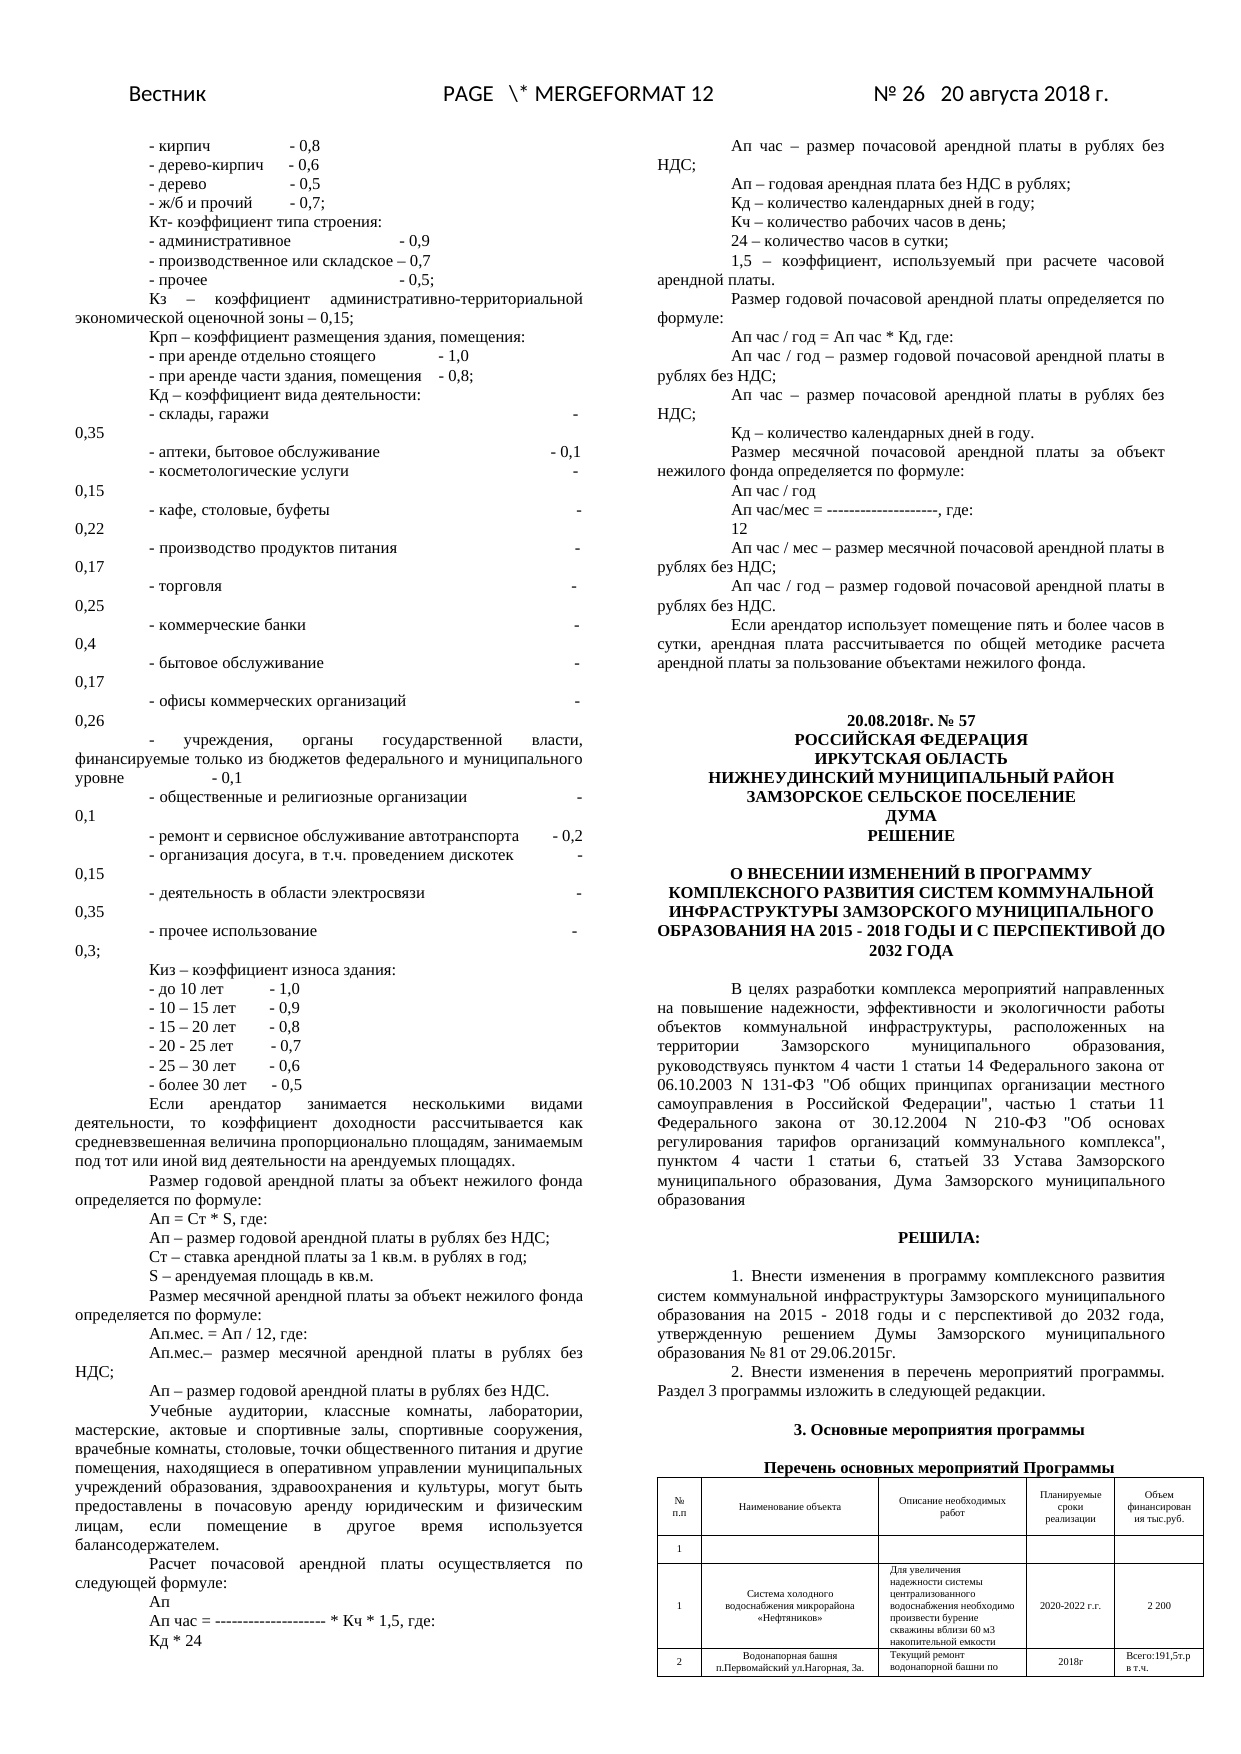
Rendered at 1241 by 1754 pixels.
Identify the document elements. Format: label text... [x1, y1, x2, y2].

text - административное - 0,9 [75, 231, 583, 250]
text - ж/б и прочий - 0,7; [75, 193, 583, 212]
text ЗАМЗОРСКОЕ СЕЛЬСКОЕ ПОСЕЛЕНИЕ [657, 787, 1165, 806]
text Ап.мес.– размер месячной арендной платы в рублях без НДС; [75, 1343, 583, 1381]
text Перечень основных мероприятий Программы [657, 1458, 1165, 1477]
table_cell 2 [658, 1649, 701, 1676]
table_cell 2020-2022 г.г. [1027, 1564, 1114, 1648]
text Ст – ставка арендной платы за 1 кв.м. в рублях в год; [75, 1247, 583, 1266]
table_cell 2 200 [1115, 1564, 1203, 1648]
text - аптеки, бытовое обслуживание - 0,1 [75, 442, 583, 461]
text Ап = Ст * S, где: [75, 1209, 583, 1228]
text - бытовое обслуживание - 0,17 [75, 653, 583, 691]
text Кд – количество календарных дней в году. [657, 423, 1165, 442]
text Ап [75, 1592, 583, 1611]
text Кд * 24 [75, 1630, 583, 1649]
text Ап час/мес = --------------------, где: [657, 499, 1165, 519]
text - деятельность в области электросвязи - 0,35 [75, 883, 583, 921]
text Расчет почасовой арендной платы осуществляется по следующей формуле: [75, 1554, 583, 1592]
text - общественные и религиозные организации - 0,1 [75, 787, 583, 825]
text Ап час / мес – размер месячной почасовой арендной платы в рублях без НДС; [657, 538, 1165, 576]
table_cell [1115, 1536, 1203, 1563]
table_header Наименование объекта [702, 1478, 878, 1535]
text - учреждения, органы государственной власти, финансируемые только из бюджетов федерального и муниципального уровне - 0,1 [75, 729, 583, 787]
text ДУМА [657, 806, 1165, 825]
text - производство продуктов питания - 0,17 [75, 538, 583, 576]
table_cell [1027, 1536, 1114, 1563]
text - 20 - 25 лет - 0,7 [75, 1036, 583, 1055]
text - косметологические услуги - 0,15 [75, 461, 583, 499]
text - 10 – 15 лет - 0,9 [75, 998, 583, 1017]
table_header Описание необходимых работ [879, 1478, 1026, 1535]
text - коммерческие банки - 0,4 [75, 614, 583, 653]
table_cell 2018г [1027, 1649, 1114, 1676]
text - кирпич - 0,8 [75, 135, 583, 154]
text 2. Внести изменения в перечень мероприятий программы. Раздел 3 программы изложить в следующей редакции. [657, 1362, 1165, 1400]
text Если арендатор использует помещение пять и более часов в сутки, арендная плата рассчитывается по общей методике расчета арендной платы за пользование объектами нежилого фонда. [657, 614, 1165, 672]
table_cell Система холодного водоснабжения микрорайона «Нефтяников» [702, 1564, 878, 1648]
text Размер годовой почасовой арендной платы определяется по формуле: [657, 289, 1165, 327]
text Кз – коэффициент административно-территориальной экономической оценочной зоны – 0,15; [75, 289, 583, 327]
text - ремонт и сервисное обслуживание автотранспорта - 0,2 [75, 825, 583, 844]
text НИЖНЕУДИНСКИЙ МУНИЦИПАЛЬНЫЙ РАЙОН [657, 768, 1165, 787]
text - офисы коммерческих организаций - 0,26 [75, 691, 583, 729]
text 1. Внести изменения в программу комплексного развития систем коммунальной инфраструктуры Замзорского муниципального образования на 2015 - 2018 годы и с перспективой до 2032 года, утвержденную решением Думы Замзорского муниципального образования № 81 от 29.06.2015г. [657, 1266, 1165, 1362]
text Размер месячной почасовой арендной платы за объект нежилого фонда определяется по формуле: [657, 442, 1165, 480]
text S – арендуемая площадь в кв.м. [75, 1266, 583, 1285]
text 20.08.2018г. № 57 [657, 710, 1165, 729]
text Ап час / год = Ап час * Кд, где: [657, 327, 1165, 346]
text Ап час – размер почасовой арендной платы в рублях без НДС; [657, 135, 1165, 174]
text Крп – коэффициент размещения здания, помещения: [75, 327, 583, 346]
table_header № п.п [658, 1478, 701, 1535]
text - дерево - 0,5 [75, 174, 583, 193]
text - более 30 лет - 0,5 [75, 1074, 583, 1094]
text Ап час / год [657, 480, 1165, 499]
table_cell [702, 1536, 878, 1563]
text Кт- коэффициент типа строения: [75, 212, 583, 231]
text Ап – годовая арендная плата без НДС в рублях; [657, 174, 1165, 193]
text Ап час = -------------------- * Кч * 1,5, где: [75, 1611, 583, 1630]
text РЕШИЛА: [657, 1228, 1165, 1247]
table_cell Водонапорная башня п.Первомайский ул.Нагорная, 3а. [702, 1649, 878, 1676]
text - кафе, столовые, буфеты - 0,22 [75, 499, 583, 538]
text Кд – количество календарных дней в году; [657, 193, 1165, 212]
text - производственное или складское – 0,7 [75, 250, 583, 269]
text Киз – коэффициент износа здания: [75, 959, 583, 979]
text Кд – коэффициент вида деятельности: [75, 384, 583, 404]
text 24 – количество часов в сутки; [657, 231, 1165, 250]
text - торговля - 0,25 [75, 576, 583, 614]
table_cell 1 [658, 1536, 701, 1563]
table_cell Для увеличения надежности системы централизованного водоснабжения необходимо произвести бурение скважины вблизи накопительной емкости [879, 1564, 1026, 1648]
table_cell 1 [658, 1564, 701, 1648]
text - при аренде части здания, помещения - 0,8; [75, 365, 583, 384]
text Кч – количество рабочих часов в день; [657, 212, 1165, 231]
text - дерево-кирпич - 0,6 [75, 154, 583, 174]
text 3. Основные мероприятия программы [657, 1419, 1165, 1439]
table_header Объем финансирования тыс.руб. [1115, 1478, 1203, 1535]
text - прочее использование - 0,3; [75, 921, 583, 959]
text Размер месячной арендной платы за объект нежилого фонда определяется по формуле: [75, 1285, 583, 1324]
text - до 10 лет - 1,0 [75, 979, 583, 998]
text Если арендатор занимается несколькими видами деятельности, то коэффициент доходности рассчитывается как средневзвешенная величина пропорционально площадям, занимаемым под тот или иной вид деятельности на арендуемых площадях. [75, 1094, 583, 1170]
text - 25 – 30 лет - 0,6 [75, 1055, 583, 1074]
text - склады, гаражи - 0,35 [75, 404, 583, 442]
text Ап час / год – размер годовой почасовой арендной платы в рублях без НДС; [657, 346, 1165, 384]
text 1,5 – коэффициент, используемый при расчете часовой арендной платы. [657, 250, 1165, 289]
text - организация досуга, в т.ч. проведением дискотек - 0,15 [75, 844, 583, 883]
text - при аренде отдельно стоящего - 1,0 [75, 346, 583, 365]
text Ап час / год – размер годовой почасовой арендной платы в рублях без НДС. [657, 576, 1165, 614]
text - прочее - 0,5; [75, 269, 583, 289]
text Ап – размер годовой арендной платы в рублях без НДС. [75, 1381, 583, 1400]
table_cell [879, 1536, 1026, 1563]
text Размер годовой арендной платы за объект нежилого фонда определяется по формуле: [75, 1170, 583, 1209]
table_header Планируемые сроки реализации [1027, 1478, 1114, 1535]
text РЕШЕНИЕ [657, 825, 1165, 844]
text 12 [657, 519, 1165, 538]
text В целях разработки комплекса мероприятий направленных на повышение надежности, эффективности и экологичности работы объектов коммунальной инфраструктуры, расположенных на территории Замзорского муниципального образования, руководствуясь пунктом 4 части 1 статьи 14 Федерального закона от 06.10.2003 N 131-ФЗ "Об общих принципах организации местного самоуправления в Российской Федерации", частью 1 статьи 11 Федерального закона от 30.12.2004 N 210-ФЗ "Об основах регулирования тарифов организаций коммунального комплекса", пунктом 4 части 1 статьи 6, статьей 33 Устава Замзорского муниципального образования, Дума Замзорского муниципального образования [657, 979, 1165, 1209]
text ИРКУТСКАЯ ОБЛАСТЬ [657, 749, 1165, 768]
text Ап час – размер почасовой арендной платы в рублях без НДС; [657, 384, 1165, 423]
text Ап – размер годовой арендной платы в рублях без НДС; [75, 1228, 583, 1247]
text РОССИЙСКАЯ ФЕДЕРАЦИЯ [657, 729, 1165, 749]
text О ВНЕСЕНИИ ИЗМЕНЕНИЙ В ПРОГРАММУ КОМПЛЕКСНОГО РАЗВИТИЯ СИСТЕМ КОММУНАЛЬНОЙ ИНФРАСТРУКТУРЫ ЗАМЗОРСКОГО МУНИЦИПАЛЬНОГО ОБРАЗОВАНИЯ НА 2015 - 2018 ГОДЫ И С ПЕРСПЕКТИВОЙ ДО 2032 ГОДА [657, 864, 1165, 959]
text Ап.мес. = Ап / 12, где: [75, 1324, 583, 1343]
text Учебные аудитории, классные комнаты, лаборатории, мастерские, актовые и спортивные залы, спортивные сооружения, врачебные комнаты, столовые, точки общественного питания и другие помещения, находящиеся в оперативном управлении муниципальных учреждений образования, здравоохранения и культуры, могут быть предоставлены в почасовую аренду юридическим и физическим лицам, если помещение в другое время используется балансодержателем. [75, 1400, 583, 1554]
text - 15 – 20 лет - 0,8 [75, 1017, 583, 1036]
